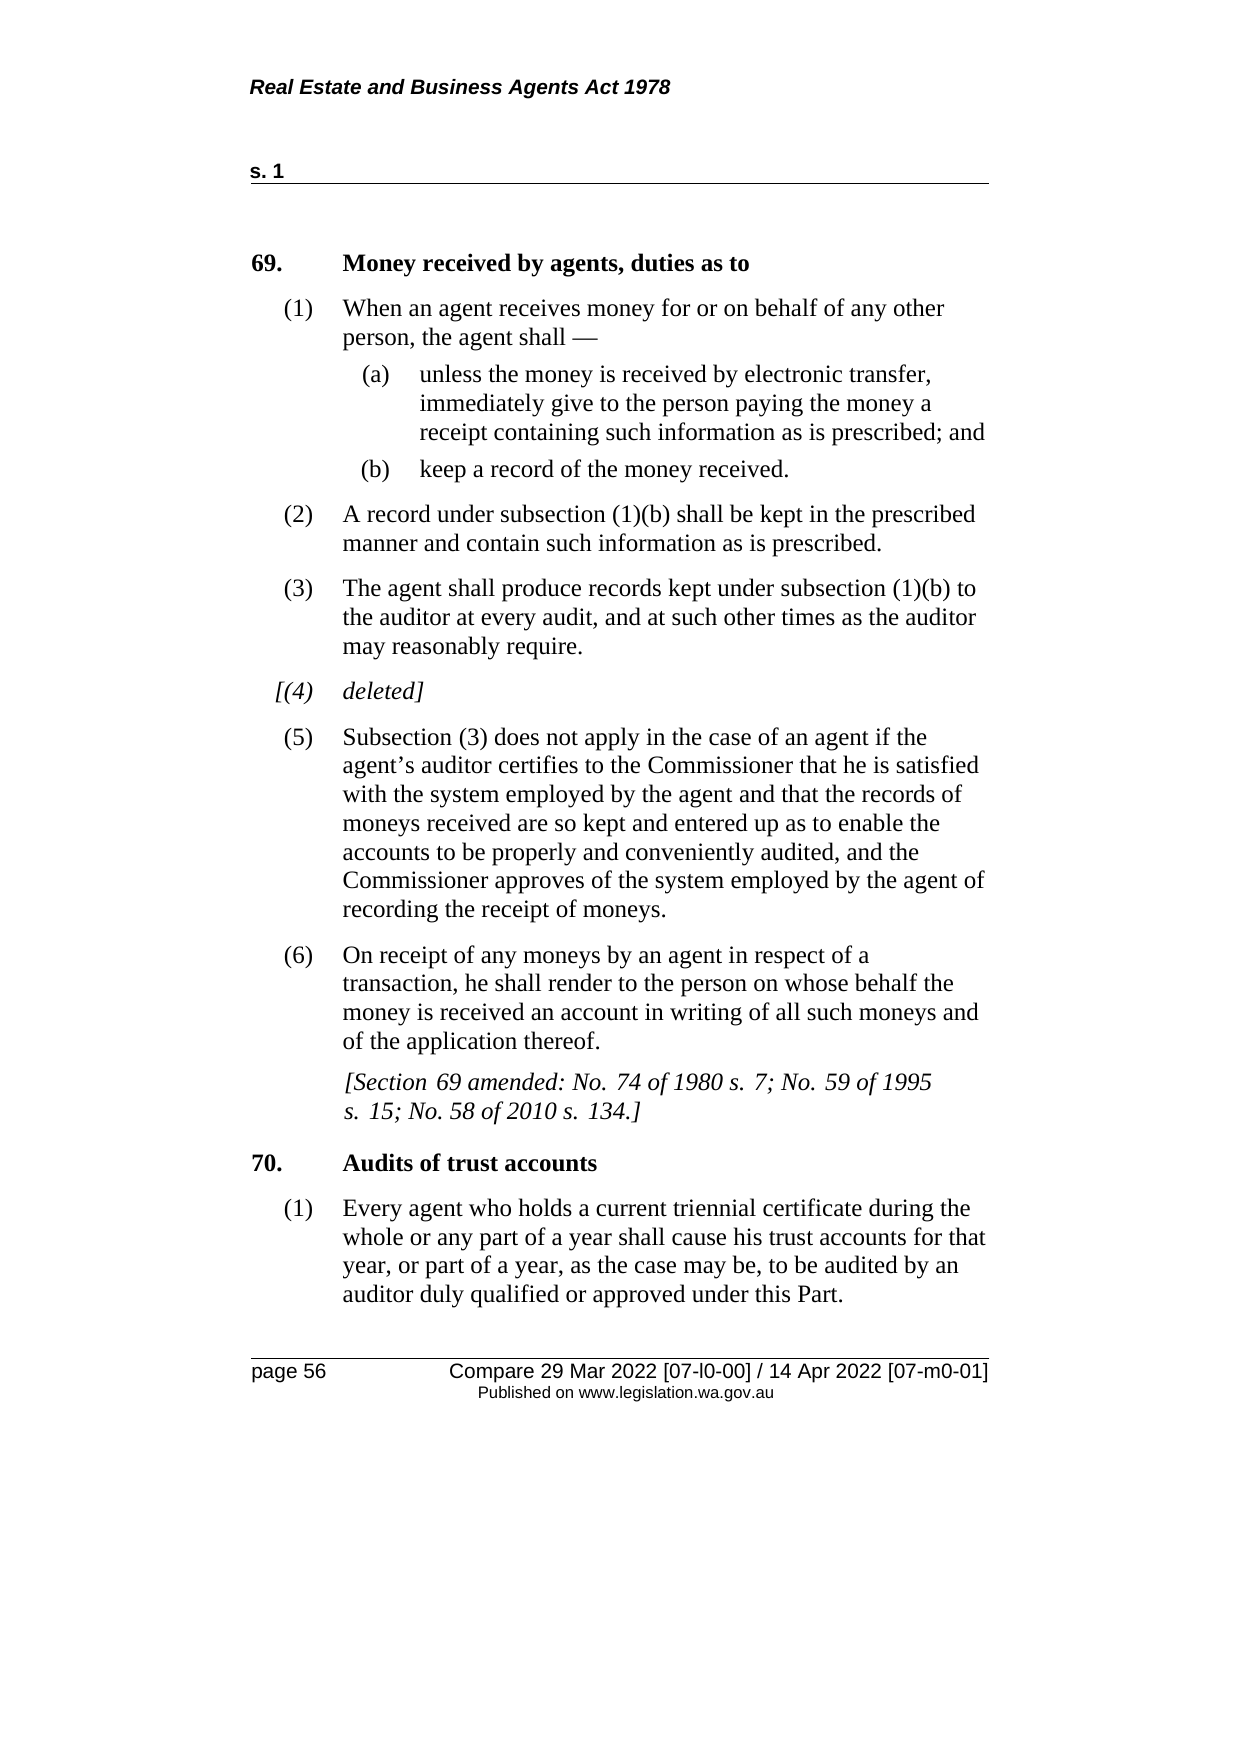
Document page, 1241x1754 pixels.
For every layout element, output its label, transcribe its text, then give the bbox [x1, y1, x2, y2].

text (1) When an agent receives money for or on behalf of any other person, the agent shall — [251, 293, 989, 351]
text (a) unless the money is received by electronic transfer, immediately give to the person paying the money a receipt containing such information as is prescribed; and [251, 359, 989, 446]
text (b) keep a record of the money received. [251, 454, 989, 483]
text (2) A record under subsection (1)(b) shall be kept in the prescribed manner and contain such information as is prescribed. [251, 499, 989, 557]
text (3) The agent shall produce records kept under subsection (1)(b) to the auditor at every audit, and at such other times as the auditor may reasonably require. [251, 573, 989, 660]
text (5) Subsection (3) does not apply in the case of an agent if the agent’s auditor certifies to the Commissioner that he is satisfied with the system employed by the agent and that the records of moneys received are so kept and entered up as to enable the accounts to be properly and conveniently audited, and the Commissioner approves of the system employed by the agent of recording the receipt of moneys. [251, 722, 989, 923]
text (1) Every agent who holds a current triennial certificate during the whole or any part of a year shall cause his trust accounts for that year, or part of a year, as the case may be, to be audited by an auditor duly qualified or approved under this Part. [251, 1193, 989, 1308]
text (6) On receipt of any moneys by an agent in respect of a transaction, he shall render to the person on whose behalf the money is received an account in writing of all such moneys and of the application thereof. [251, 940, 989, 1055]
subtitle 69. Money received by agents, duties as to [251, 248, 989, 277]
text [Section 69 amended: No. 74 of 1980 s. 7; No. 59 of 1995 s. 15; No. 58 of 2010 s. 134.] [251, 1067, 989, 1125]
subtitle 70. Audits of trust accounts [251, 1148, 989, 1176]
text [(4) deleted] [251, 676, 989, 705]
